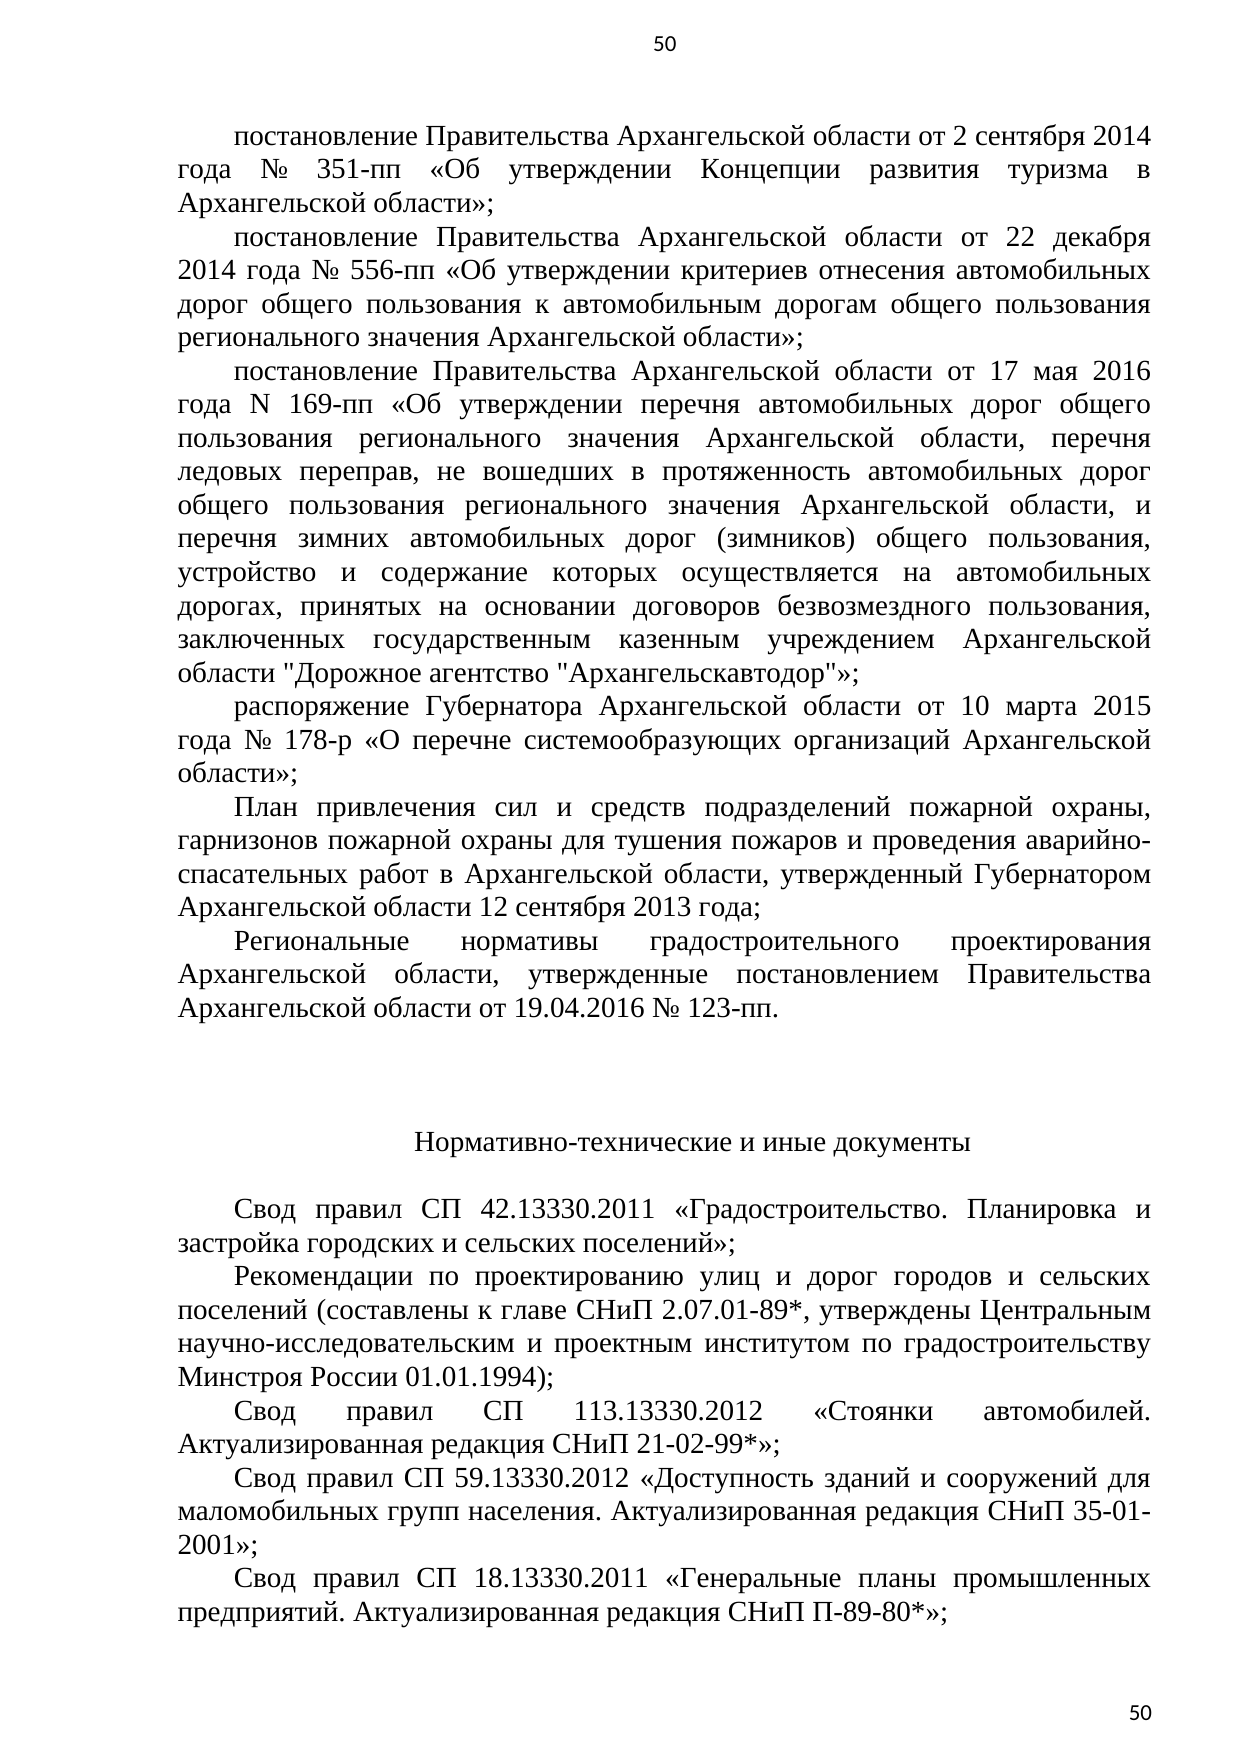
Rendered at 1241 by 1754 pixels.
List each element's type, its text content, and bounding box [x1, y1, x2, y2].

text Свод правил СП 18.13330.2011 «Генеральные планы промышленных предприятий. Актуализированная редакция СНиП П-89-80*»; [177, 1560, 1152, 1627]
text постановление Правительства Архангельской области от 22 декабря 2014 года № 556-пп «Об утверждении критериев отнесения автомобильных дорог общего пользования к автомобильным дорогам общего пользования регионального значения Архангельской области»; [177, 219, 1152, 353]
text Рекомендации по проектированию улиц и дорог городов и сельских поселений (составлены к главе СНиП 2.07.01-89*, утверждены Центральным научно-исследовательским и проектным институтом по градостроительству Минстроя России 01.01.1994); [177, 1258, 1152, 1393]
text Свод правил СП 59.13330.2012 «Доступность зданий и сооружений для маломобильных групп населения. Актуализированная редакция СНиП 35-01-2001»; [177, 1460, 1152, 1560]
text План привлечения сил и средств подразделений пожарной охраны, гарнизонов пожарной охраны для тушения пожаров и проведения аварийно-спасательных работ в Архангельской области, утвержденный Губернатором Архангельской области 12 сентября 2013 года; [177, 789, 1152, 923]
text постановление Правительства Архангельской области от 2 сентября 2014 года № 351-пп «Об утверждении Концепции развития туризма в Архангельской области»; [177, 118, 1152, 219]
text Свод правил СП 42.13330.2011 «Градостроительство. Планировка и застройка городских и сельских поселений»; [177, 1191, 1152, 1258]
text постановление Правительства Архангельской области от 17 мая 2016 года N 169-пп «Об утверждении перечня автомобильных дорог общего пользования регионального значения Архангельской области, перечня ледовых переправ, не вошедших в протяженность автомобильных дорог общего пользования регионального значения Архангельской области, и перечня зимних автомобильных дорог (зимников) общего пользования, устройство и содержание которых осуществляется на автомобильных дорогах, принятых на основании договоров безвозмездного пользования, заключенных государственным казенным учреждением Архангельской области "Дорожное агентство "Архангельскавтодор"»; [177, 353, 1152, 688]
text Нормативно-технические и иные документы [177, 1124, 1152, 1158]
text Свод правил СП 113.13330.2012 «Стоянки автомобилей. Актуализированная редакция СНиП 21-02-99*»; [177, 1393, 1152, 1460]
text распоряжение Губернатора Архангельской области от 10 марта 2015 года № 178-р «О перечне системообразующих организаций Архангельской области»; [177, 688, 1152, 789]
text Региональные нормативы градостроительного проектирования Архангельской области, утвержденные постановлением Правительства Архангельской области от 19.04.2016 № 123-пп. [177, 923, 1152, 1024]
